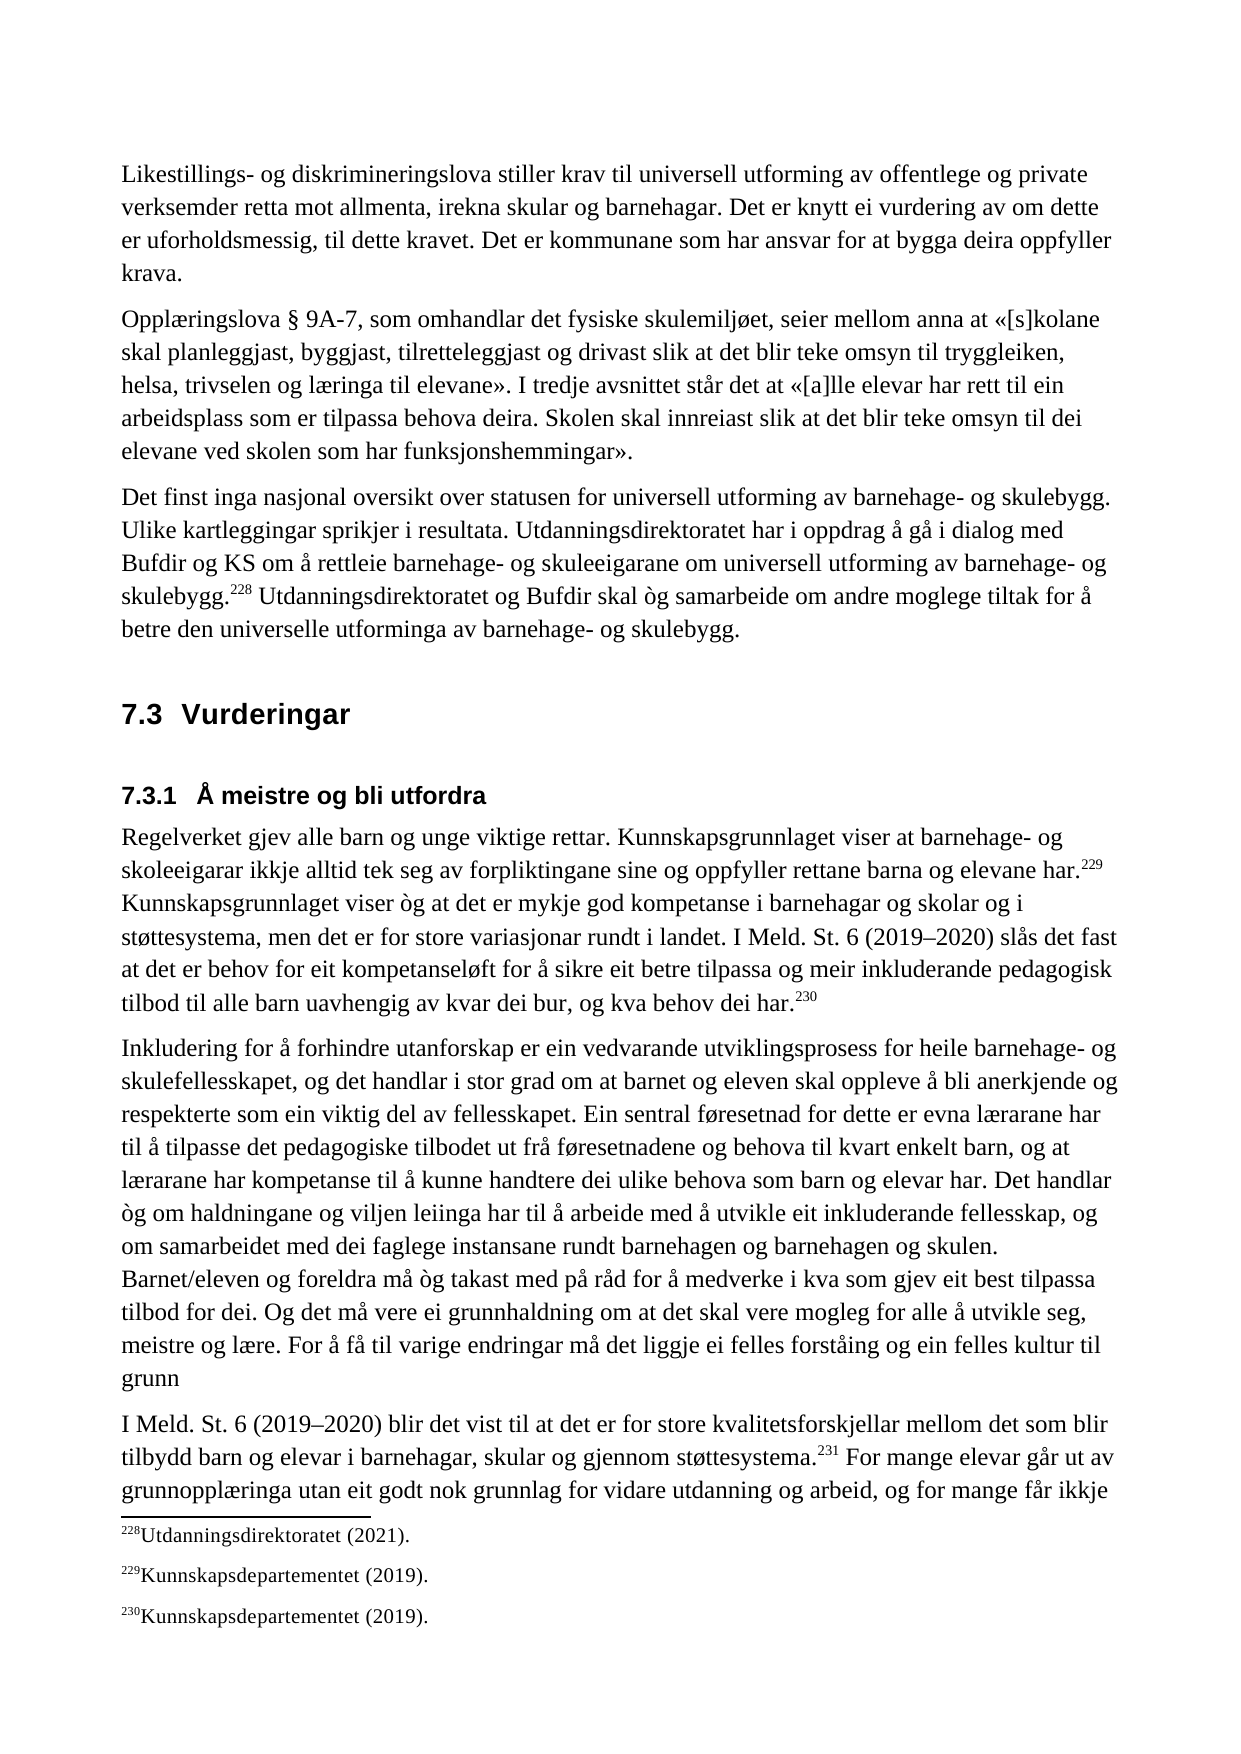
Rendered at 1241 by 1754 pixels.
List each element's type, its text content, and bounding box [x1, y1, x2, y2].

subtitle Å meistre og bli utfordra [121, 781, 1119, 810]
subtitle Vurderingar [121, 697, 1119, 730]
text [121, 1409, 1119, 1504]
text Regelverket gjev alle barn og unge viktige rettar. Kunnskapsgrunnlaget viser at barnehage- og skoleeigarar ikkje alltid tek seg av forpliktingane sine og oppfyller rettane barna og elevane har. Kunnskapsgrunnlaget viser òg at det er mykje god kompetanse i barnehagar og skolar og i støttesystema, men det er for store variasjonar rundt i landet. I Meld. St. 6 (2019–2020) slås det fast at det er behov for eit kompetanseløft for å sikre eit betre tilpassa og meir inkluderande pedagogisk tilbod til alle barn uavhengig av kvar dei bur, og kva behov dei har. [121, 822, 1119, 1016]
text Det finst inga nasjonal oversikt over statusen for universell utforming av barnehage- og skulebygg. Ulike kartleggingar sprikjer i resultata. Utdanningsdirektoratet har i oppdrag å gå i dialog med Bufdir og KS om å rettleie barnehage- og skuleeigarane om universell utforming av barnehage- og skulebygg. Utdanningsdirektoratet og Bufdir skal òg samarbeide om andre moglege tiltak for å betre den universelle utforminga av barnehage- og skulebygg. [121, 482, 1119, 642]
text Opplæringslova § 9A-7, som omhandlar det fysiske skulemiljøet, seier mellom anna at «[s]kolane skal planleggjast, byggjast, tilretteleggjast og drivast slik at det blir teke omsyn til tryggleiken, helsa, trivselen og læringa til elevane». I tredje avsnittet står det at «[a]lle elevar har rett til ein arbeidsplass som er tilpassa behova deira. Skolen skal innreiast slik at det blir teke omsyn til dei elevane ved skolen som har funksjonshemmingar». [121, 304, 1119, 465]
text Inkludering for å forhindre utanforskap er ein vedvarande utviklingsprosess for heile barnehage- og skulefellesskapet, og det handlar i stor grad om at barnet og eleven skal oppleve å bli anerkjende og respekterte som ein viktig del av fellesskapet. Ein sentral føresetnad for dette er evna lærarane har til å tilpasse det pedagogiske tilbodet ut frå føresetnadene og behova til kvart enkelt barn, og at lærarane har kompetanse til å kunne handtere dei ulike behova som barn og elevar har. Det handlar òg om haldningane og viljen leiinga har til å arbeide med å utvikle eit inkluderande fellesskap, og om samarbeidet med dei faglege instansane rundt barnehagen og barnehagen og skulen. Barnet/eleven og foreldra må òg takast med på råd for å medverke i kva som gjev eit best tilpassa tilbod for dei. Og det må vere ei grunnhaldning om at det skal vere mogleg for alle å utvikle seg, meistre og lære. For å få til varige endringar må det liggje ei felles forståing og ein felles kultur til grunn [121, 1033, 1119, 1392]
text Likestillings- og diskrimineringslova stiller krav til universell utforming av offentlege og private verksemder retta mot allmenta, irekna skular og barnehagar. Det er knytt ei vurdering av om dette er uforholdsmessig, til dette kravet. Det er kommunane som har ansvar for at bygga deira oppfyller krava. [121, 159, 1119, 287]
